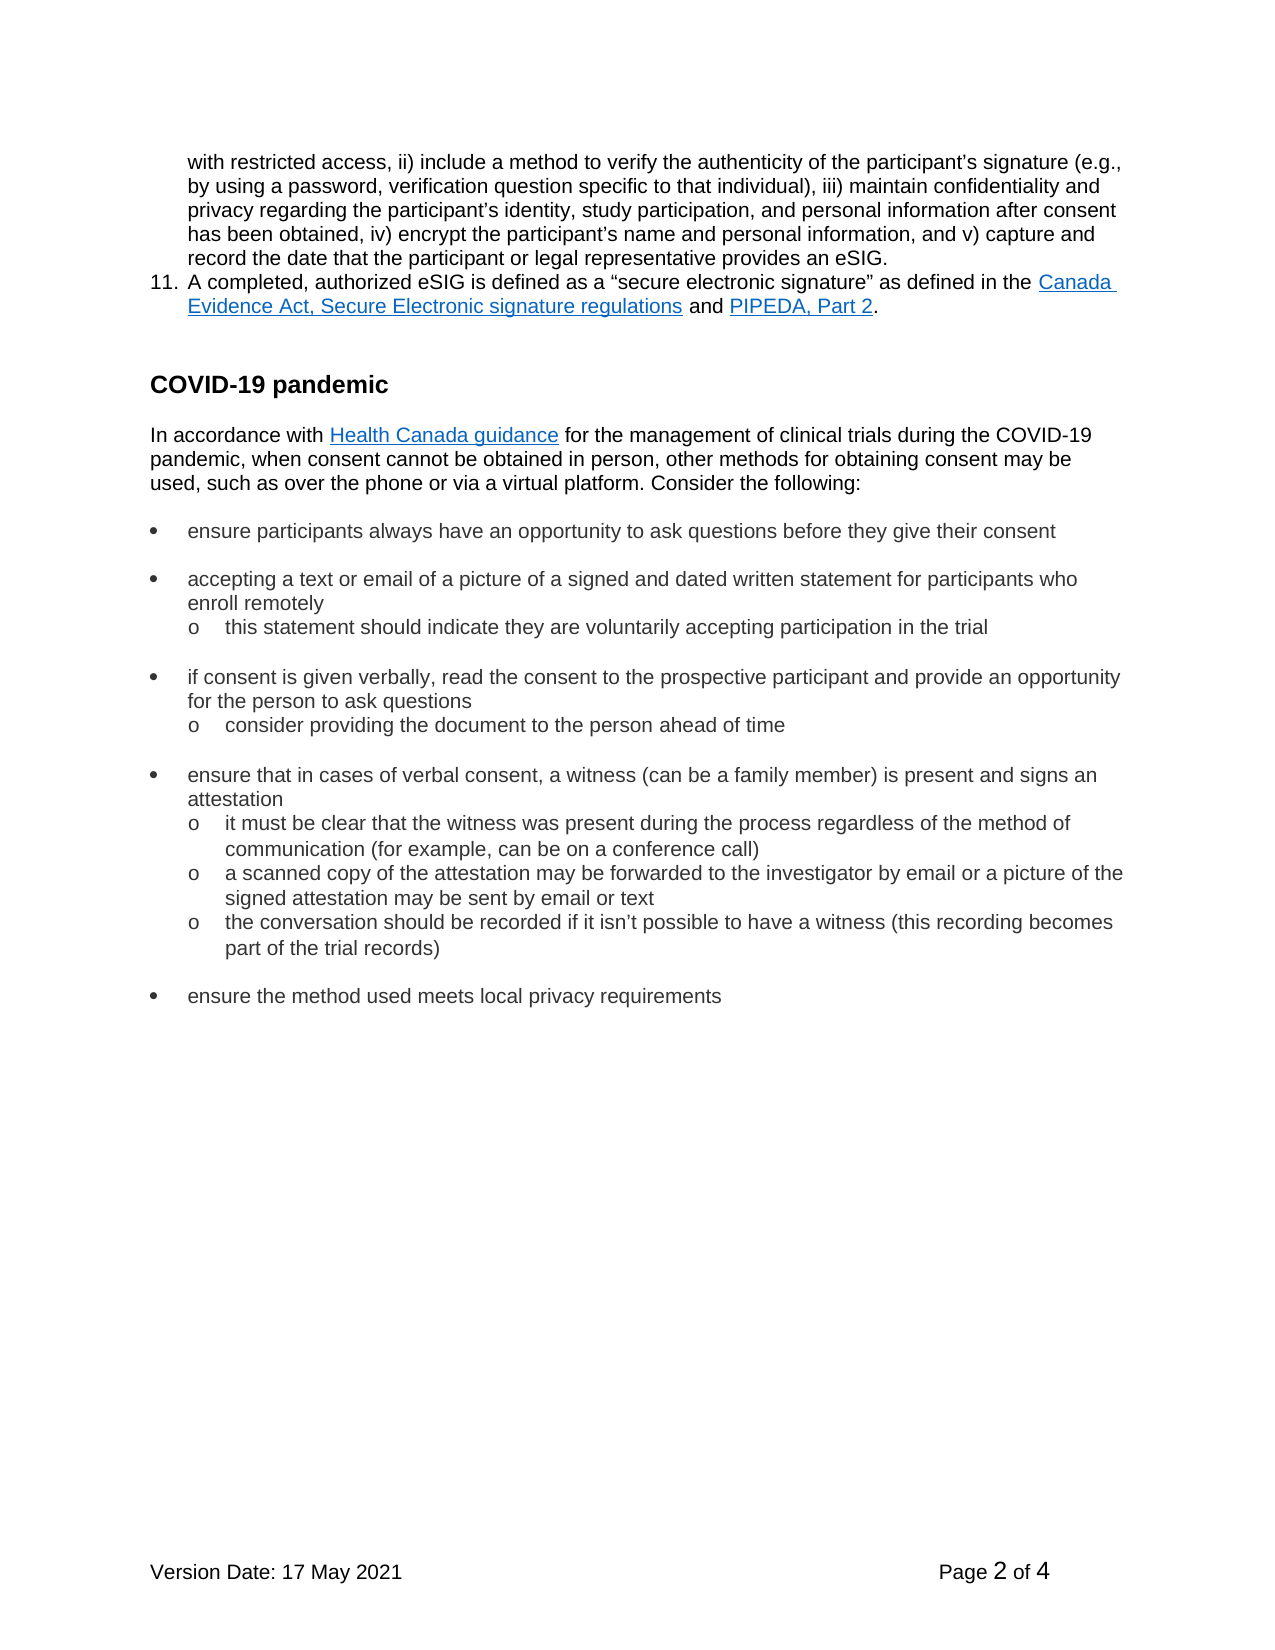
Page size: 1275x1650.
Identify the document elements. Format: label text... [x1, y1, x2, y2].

text COVID-19 pandemic [150, 370, 1125, 399]
list ensure that in cases of verbal consent, a witness (can be a family member) is present and signs an attestation [150, 763, 1125, 811]
list this statement should indicate they are voluntarily accepting participation in the trial [187, 615, 1125, 641]
list it must be clear that the witness was present during the process regardless of the method of communication (for example, can be on a conference call) [187, 811, 1125, 860]
list if consent is given verbally, read the consent to the prospective participant and provide an opportunity for the person to ask questions [150, 665, 1125, 713]
list consider providing the document to the person ahead of time [187, 713, 1125, 739]
list accepting a text or email of a picture of a signed and dated written statement for participants who enroll remotely [150, 567, 1125, 615]
text In accordance with Health Canada guidance for the management of clinical trials during the COVID-19 pandemic, when consent cannot be obtained in person, other methods for obtaining consent may be used, such as over the phone or via a virtual platform. Consider the following: [150, 423, 1125, 495]
list A completed, authorized eSIG is defined as a “secure electronic signature” as defined in the Canada Evidence Act, Secure Electronic signature regulations and PIPEDA, Part 2. [150, 270, 1125, 318]
list the conversation should be recorded if it isn’t possible to have a witness (this recording becomes part of the trial records) [187, 910, 1125, 960]
list a scanned copy of the attestation may be forwarded to the investigator by email or a picture of the signed attestation may be sent by email or text [187, 860, 1125, 910]
list ensure the method used meets local privacy requirements [150, 984, 1125, 1008]
list ensure participants always have an opportunity to ask questions before they give their consent [150, 519, 1125, 543]
